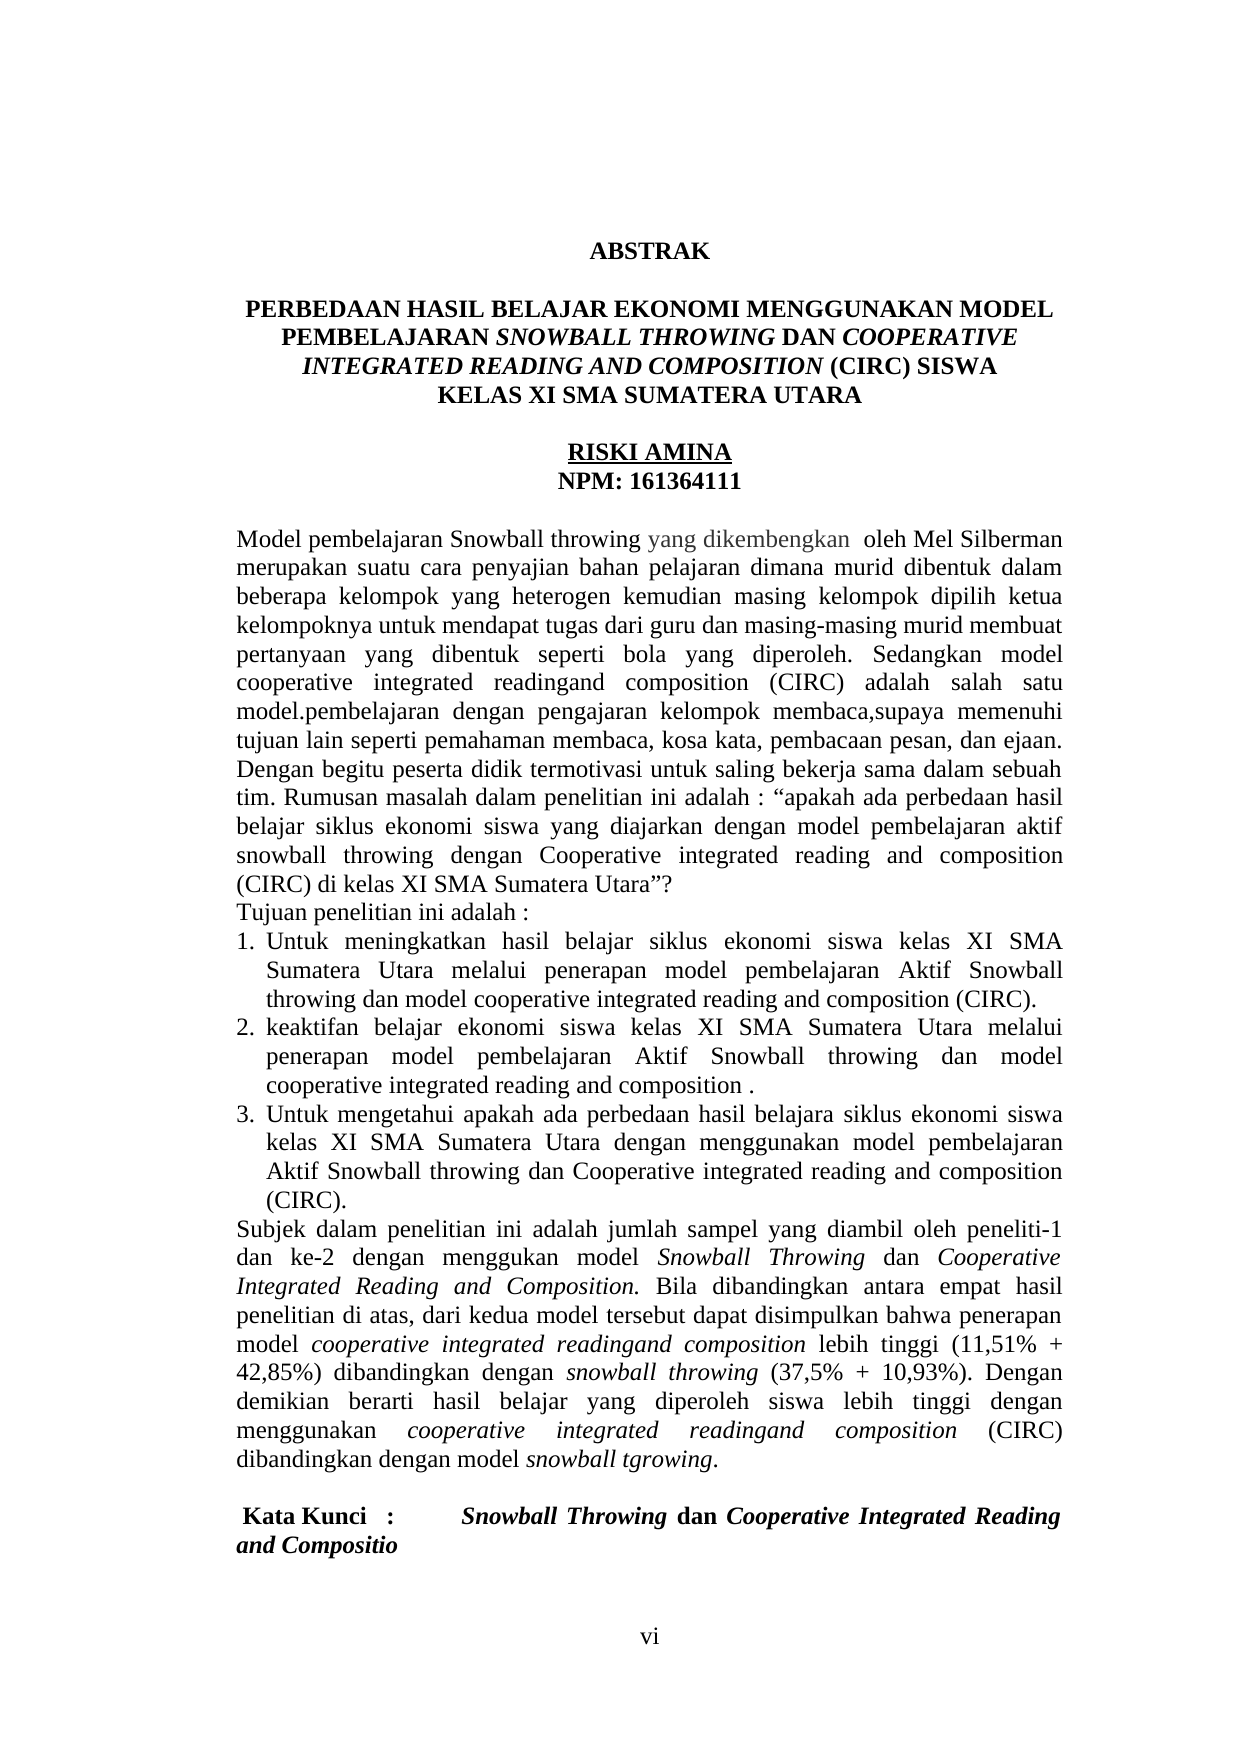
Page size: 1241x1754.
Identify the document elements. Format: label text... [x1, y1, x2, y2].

text KELAS XI SMA SUMATERA UTARA [236, 380, 1063, 409]
text Model pembelajaran Snowball throwing yang dikembengkan oleh Mel Silberman merupakan suatu cara penyajian bahan pelajaran dimana murid dibentuk dalam beberapa kelompok yang heterogen kemudian masing kelompok dipilih ketua kelompoknya untuk mendapat tugas dari guru dan masing-masing murid membuat pertanyaan yang dibentuk seperti bola yang diperoleh. Sedangkan model cooperative integrated readingand composition (CIRC) adalah salah satu model.pembelajaran dengan pengajaran kelompok membaca,supaya memenuhi tujuan lain seperti pemahaman membaca, kosa kata, pembacaan pesan, dan ejaan. Dengan begitu peserta didik termotivasi untuk saling bekerja sama dalam sebuah tim. Rumusan masalah dalam penelitian ini adalah : “apakah ada perbedaan hasil belajar siklus ekonomi siswa yang diajarkan dengan model pembelajaran aktif snowball throwing dengan Cooperative integrated reading and composition (CIRC) di kelas XI SMA Sumatera Utara”? [236, 524, 1063, 897]
text RISKI AMINA [236, 437, 1063, 466]
list keaktifan belajar ekonomi siswa kelas XI SMA Sumatera Utara melalui penerapan model pembelajaran Aktif Snowball throwing dan model cooperative integrated reading and composition . [236, 1012, 1063, 1099]
text Subjek dalam penelitian ini adalah jumlah sampel yang diambil oleh peneliti-1 dan ke-2 dengan menggukan model Snowball Throwing dan Cooperative Integrated Reading and Composition. Bila dibandingkan antara empat hasil penelitian di atas, dari kedua model tersebut dapat disimpulkan bahwa penerapan model cooperative integrated readingand composition lebih tinggi (11,51% + 42,85%) dibandingkan dengan snowball throwing (37,5% + 10,93%). Dengan demikian berarti hasil belajar yang diperoleh siswa lebih tinggi dengan menggunakan cooperative integrated readingand composition (CIRC) dibandingkan dengan model snowball tgrowing. [236, 1214, 1063, 1472]
list Untuk mengetahui apakah ada perbedaan hasil belajara siklus ekonomi siswa kelas XI SMA Sumatera Utara dengan menggunakan model pembelajaran Aktif Snowball throwing dan Cooperative integrated reading and composition (CIRC). [236, 1099, 1063, 1214]
text PERBEDAAN HASIL BELAJAR EKONOMI MENGGUNAKAN MODEL PEMBELAJARAN SNOWBALL THROWING DAN COOPERATIVE INTEGRATED READING AND COMPOSITION (CIRC) SISWA [236, 294, 1063, 380]
text ABSTRAK [236, 236, 1063, 265]
text NPM: 161364111 [236, 466, 1063, 495]
text Kata Kunci : Snowball Throwing dan Cooperative Integrated Reading and Compositio [236, 1501, 1063, 1559]
text Tujuan penelitian ini adalah : [236, 897, 1063, 926]
list Untuk meningkatkan hasil belajar siklus ekonomi siswa kelas XI SMA Sumatera Utara melalui penerapan model pembelajaran Aktif Snowball throwing dan model cooperative integrated reading and composition (CIRC). [236, 926, 1063, 1012]
